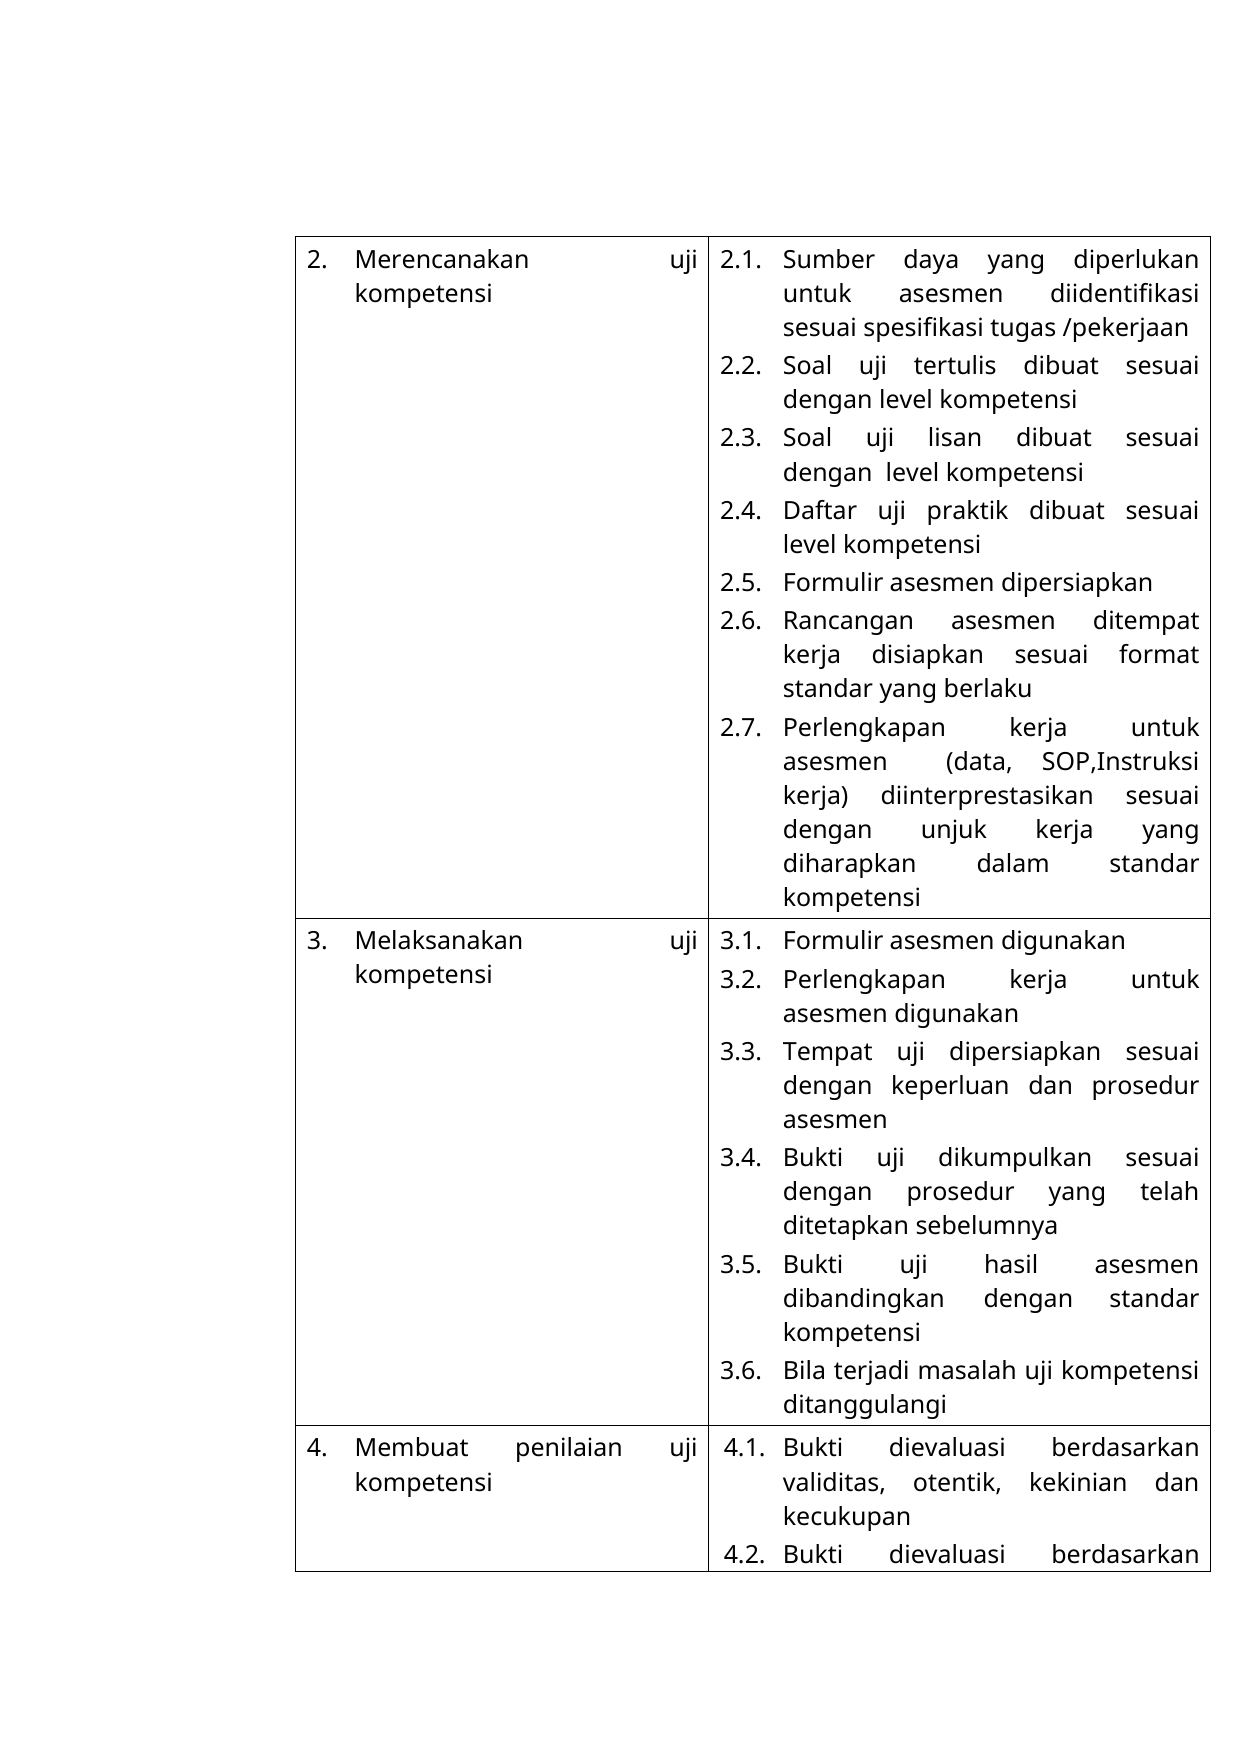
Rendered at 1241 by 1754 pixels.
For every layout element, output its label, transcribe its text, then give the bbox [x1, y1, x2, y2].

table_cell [709, 1426, 1210, 1571]
table_cell 3. Melaksanakan uji kompetensi [296, 919, 708, 1425]
table_cell 2. Merencanakan uji kompetensi [296, 237, 708, 918]
table_cell Sumber daya yang diperlukan untuk asesmen diidentifikasi sesuai spesifikasi tugas /pekerjaan Soal uji tertulis dibuat sesuai dengan level kompetensi Soal uji lisan dibuat sesuai dengan level kompetensi Daftar uji praktik dibuat sesuai level kompetensi Formulir asesmen dipersiapkan Rancangan asesmen ditempat kerja disiapkan sesuai format standar yang berlaku Perlengkapan kerja untuk asesmen (data, SOP,Instruksi kerja) diinterprestasikan sesuai dengan unjuk kerja yang diharapkan dalam standar kompetensi [709, 237, 1210, 918]
table_cell Formulir asesmen digunakan Perlengkapan kerja untuk asesmen digunakan Tempat uji dipersiapkan sesuai dengan keperluan dan prosedur asesmen Bukti uji dikumpulkan sesuai dengan prosedur yang telah ditetapkan sebelumnya Bukti uji hasil asesmen dibandingkan dengan standar kompetensi Bila terjadi masalah uji kompetensi ditanggulangi [709, 919, 1210, 1425]
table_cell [296, 1426, 708, 1571]
